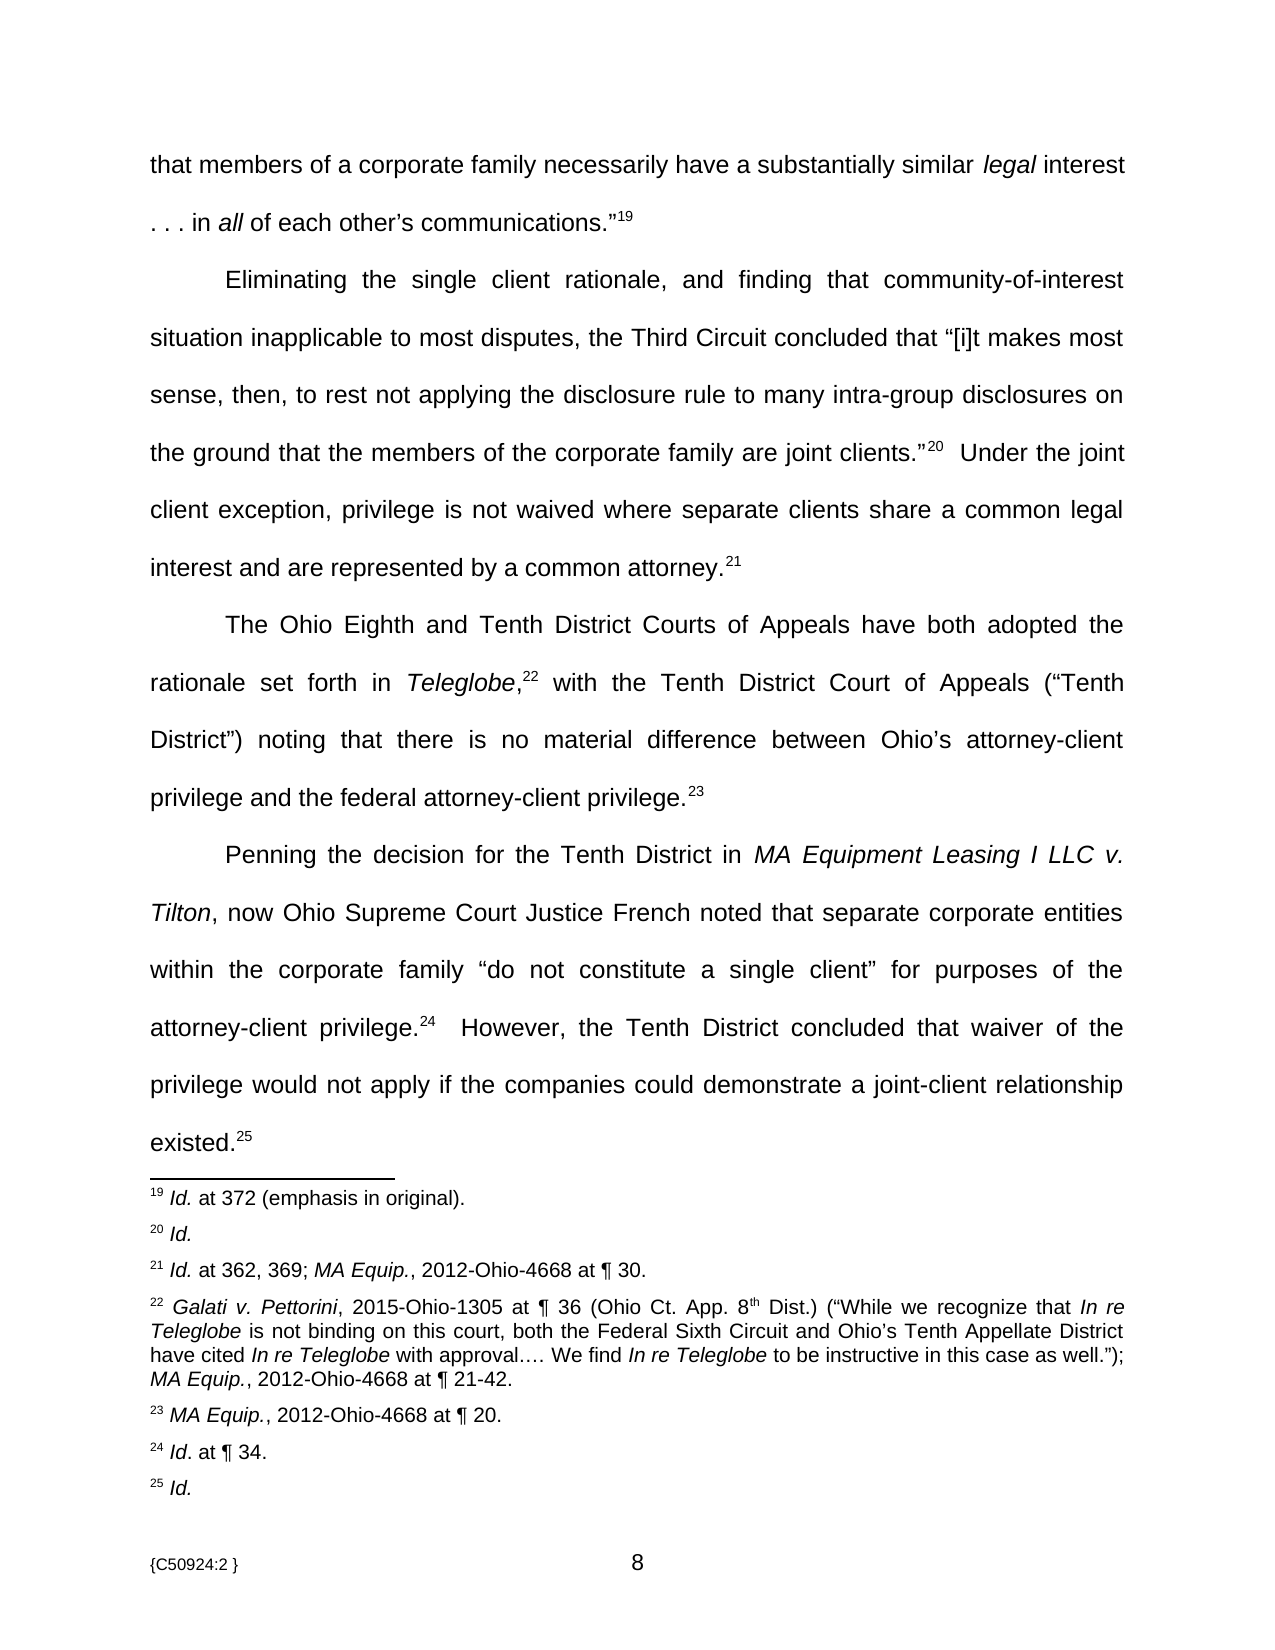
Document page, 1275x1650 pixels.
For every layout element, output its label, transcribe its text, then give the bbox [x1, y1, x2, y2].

text Turning to multiple client scenarios, the Third Circuit next reviewed whether the community-of-interest (or common-interest) doctrine was applicable. The Third Circuit noted that “to be eligible for continued protection, the communication must be shared with the attorney of the member of the community of interest.” The community-of-interest doctrine does not apply where the information is shared with non-attorneys. Additionally, “all members of the community of interest must share a common legal interest in the shared communication.” The community-of-interest must be affirmatively demonstrated as “it assumes too much,” the Third Circuit found, “to think that members of a corporate family necessarily have a substantially similar legal interest . . . in all of each other’s communications.” [150, 150, 1125, 236]
text Penning the decision for the Tenth District in MA Equipment Leasing I LLC v. Tilton, now Ohio Supreme Court Justice French noted that separate corporate entities within the corporate family “do not constitute a single client” for purposes of the attorney-client privilege. However, the Tenth District concluded that waiver of the privilege would not apply if the companies could demonstrate a joint-client relationship existed. [150, 840, 1125, 1156]
text The Ohio Eighth and Tenth District Courts of Appeals have both adopted the rationale set forth in Teleglobe, with the Tenth District Court of Appeals (“Tenth District”) noting that there is no material difference between Ohio’s attorney-client privilege and the federal attorney-client privilege. [150, 610, 1125, 811]
text Eliminating the single client rationale, and finding that community-of-interest situation inapplicable to most disputes, the Third Circuit concluded that “[i]t makes most sense, then, to rest not applying the disclosure rule to many intra-group disclosures on the ground that the members of the corporate family are joint clients.” Under the joint client exception, privilege is not waived where separate clients share a common legal interest and are represented by a common attorney. [150, 265, 1125, 581]
